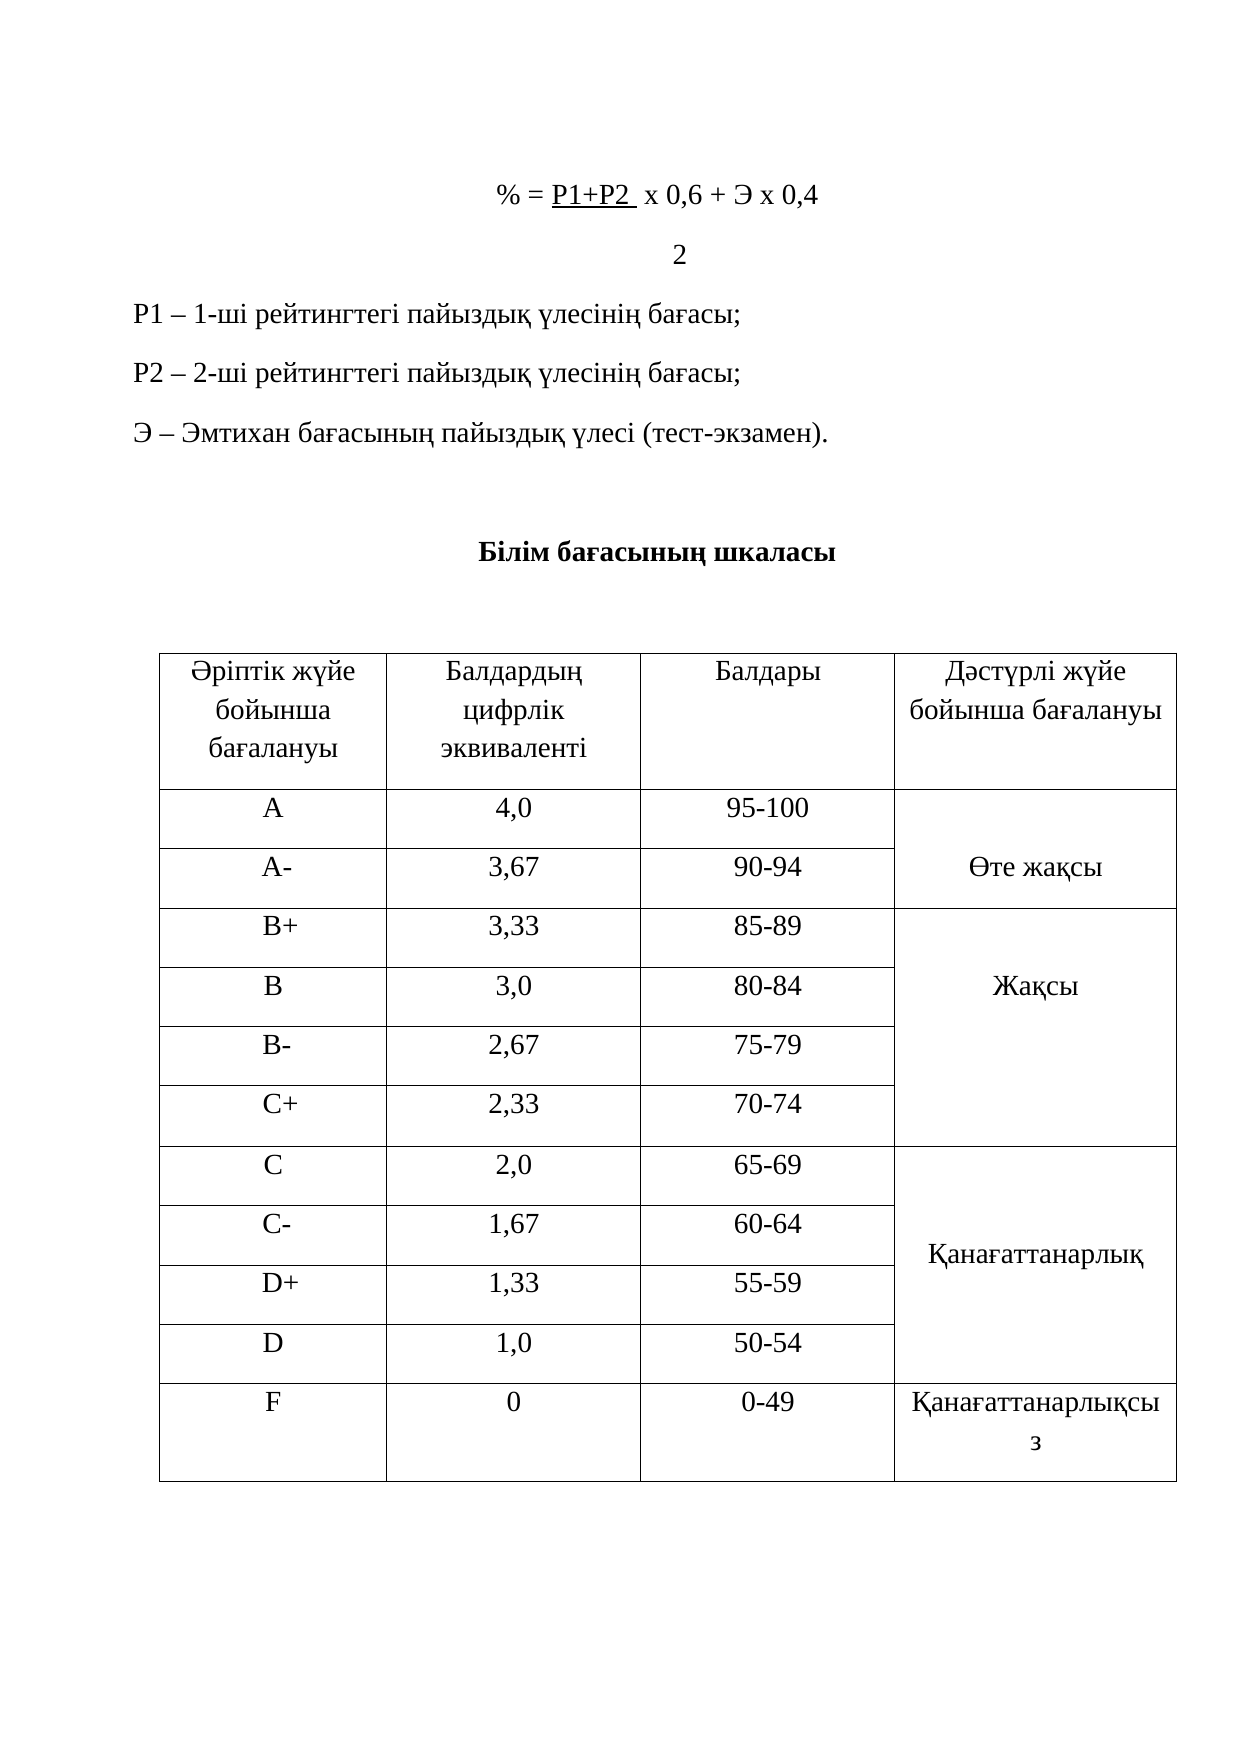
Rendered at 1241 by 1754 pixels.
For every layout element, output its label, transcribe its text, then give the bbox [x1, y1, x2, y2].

table_cell 65-69 [641, 1147, 894, 1205]
table_cell Жақсы [895, 909, 1176, 1146]
table_cell В [160, 968, 386, 1026]
table_header Дәстүрлі жүйе бойынша бағалануы [895, 654, 1176, 789]
text 2 [133, 237, 1181, 270]
table_cell В- [160, 1027, 386, 1085]
table_cell 75-79 [641, 1027, 894, 1085]
text Р1 – 1-ші рейтингтегі пайыздық үлесінің бағасы; [133, 296, 1181, 330]
table_cell С [160, 1147, 386, 1205]
table_cell 1,33 [387, 1266, 640, 1324]
table_cell 3,0 [387, 968, 640, 1026]
table_cell 3,33 [387, 909, 640, 967]
table_header Балдардың цифрлік эквиваленті [387, 654, 640, 789]
table_cell 90-94 [641, 849, 894, 907]
table_cell 60-64 [641, 1206, 894, 1264]
table_header Балдары [641, 654, 894, 789]
table_cell Өте жақсы [895, 790, 1176, 907]
table_cell D+ [160, 1266, 386, 1324]
table_cell 2,67 [387, 1027, 640, 1085]
table_cell 95-100 [641, 790, 894, 848]
table_cell Қанағаттанарлықсыз [895, 1384, 1176, 1481]
text Білім бағасының шкаласы [133, 534, 1181, 567]
text Р2 – 2-ші рейтингтегі пайыздық үлесінің бағасы; [133, 356, 1181, 389]
table_cell В+ [160, 909, 386, 967]
table_cell А- [160, 849, 386, 907]
table_cell С+ [160, 1086, 386, 1146]
table_cell 2,33 [387, 1086, 640, 1146]
text Э – Эмтихан бағасының пайыздық үлесі (тест-экзамен). [133, 415, 1181, 448]
table_cell 4,0 [387, 790, 640, 848]
table_cell D [160, 1325, 386, 1383]
table_cell F [160, 1384, 386, 1481]
table_cell 50-54 [641, 1325, 894, 1383]
text % = Р1+Р2 х 0,6 + Э х 0,4 [133, 177, 1181, 211]
table_cell 85-89 [641, 909, 894, 967]
table_cell 1,67 [387, 1206, 640, 1264]
table_cell 80-84 [641, 968, 894, 1026]
table_cell 0 [387, 1384, 640, 1481]
table_header Әріптік жүйе бойынша бағалануы [160, 654, 386, 789]
table_cell 70-74 [641, 1086, 894, 1146]
table_cell С- [160, 1206, 386, 1264]
table_cell 3,67 [387, 849, 640, 907]
table_cell А [160, 790, 386, 848]
table_cell Қанағаттанарлық [895, 1147, 1176, 1383]
table_cell 2,0 [387, 1147, 640, 1205]
table_cell 55-59 [641, 1266, 894, 1324]
table_cell 0-49 [641, 1384, 894, 1481]
table_cell 1,0 [387, 1325, 640, 1383]
